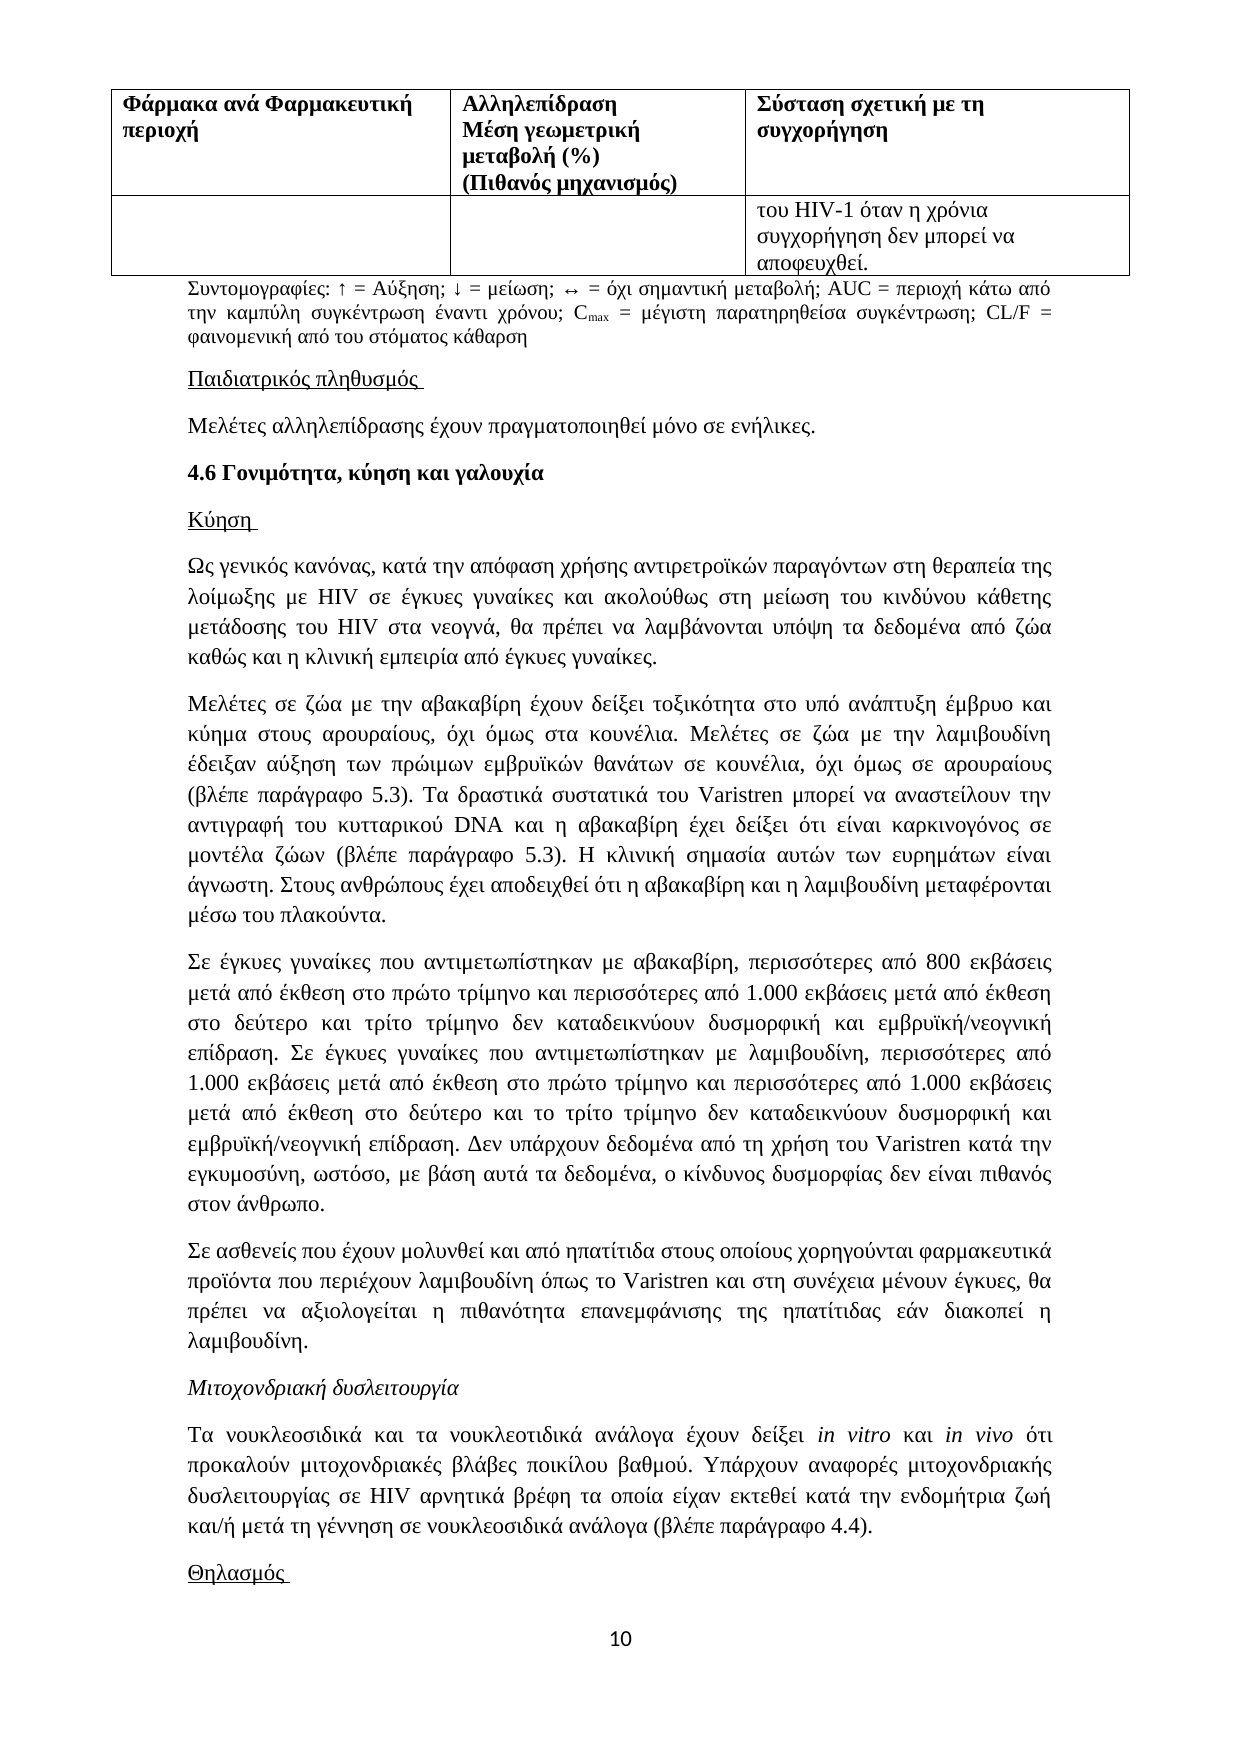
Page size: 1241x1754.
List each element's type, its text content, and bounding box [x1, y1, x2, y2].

text Συντομογραφίες: ↑ = Αύξηση; ↓ = μείωση; ↔ = όχι σημαντική μεταβολή; AUC = περιοχή κάτω από την καμπύλη συγκέντρωση έναντι χρόνου; Cmax = μέγιστη παρατηρηθείσα συγκέντρωση; CL/F = φαινομενική από του στόματος κάθαρση [187, 276, 1053, 348]
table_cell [746, 196, 1129, 275]
text Τα νουκλεοσιδικά και τα νουκλεοτιδικά ανάλογα έχουν δείξει in vitro και in vivo ότι προκαλούν μιτοχονδριακές βλάβες ποικίλου βαθμού. Υπάρχουν αναφορές μιτοχονδριακής δυσλειτουργίας σε HIV αρνητικά βρέφη τα οποία είχαν εκτεθεί κατά την ενδομήτρια ζωή και/ή μετά τη γέννηση σε νουκλεοσιδικά ανάλογα (βλέπε παράγραφο 4.4). [187, 1421, 1053, 1538]
text 4.6 Γονιμότητα, κύηση και γαλουχία [187, 459, 1053, 485]
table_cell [451, 196, 745, 275]
text Σε ασθενείς που έχουν μολυνθεί και από ηπατίτιδα στους οποίους χορηγούνται φαρμακευτικά προϊόντα που περιέχουν λαμιβουδίνη όπως το Varistren και στη συνέχεια μένουν έγκυες, θα πρέπει να αξιολογείται η πιθανότητα επανεμφάνισης της ηπατίτιδας εάν διακοπεί η λαμιβουδίνη. [187, 1237, 1053, 1354]
table_header Σύσταση σχετική με τη συγχορήγηση [746, 90, 1129, 195]
text Μιτοχονδριακή δυσλειτουργία [187, 1374, 1053, 1401]
text Μελέτες σε ζώα με την αβακαβίρη έχουν δείξει τοξικότητα στο υπό ανάπτυξη έμβρυο και κύημα στους αρουραίους, όχι όμως στα κουνέλια. Μελέτες σε ζώα με την λαμιβουδίνη έδειξαν αύξηση των πρώιμων εμβρυϊκών θανάτων σε κουνέλια, όχι όμως σε αρουραίους (βλέπε παράγραφο 5.3). Τα δραστικά συστατικά του Varistren μπορεί να αναστείλουν την αντιγραφή του κυτταρικού DNA και η αβακαβίρη έχει δείξει ότι είναι καρκινογόνος σε μοντέλα ζώων (βλέπε παράγραφο 5.3). Η κλινική σημασία αυτών των ευρημάτων είναι άγνωστη. Στους ανθρώπους έχει αποδειχθεί ότι η αβακαβίρη και η λαμιβουδίνη μεταφέρονται μέσω του πλακούντα. [187, 690, 1053, 928]
table_cell [112, 196, 450, 275]
table_header Αλληλεπίδραση Μέση γεωμετρική μεταβολή (%) (Πιθανός μηχανισμός) [451, 90, 745, 195]
text Ως γενικός κανόνας, κατά την απόφαση χρήσης αντιρετροϊκών παραγόντων στη θεραπεία της λοίμωξης με HIV σε έγκυες γυναίκες και ακολούθως στη μείωση του κινδύνου κάθετης μετάδοσης του HIV στα νεογνά, θα πρέπει να λαμβάνονται υπόψη τα δεδομένα από ζώα καθώς και η κλινική εμπειρία από έγκυες γυναίκες. [187, 553, 1053, 669]
text Κύηση [187, 506, 1053, 532]
text Σε έγκυες γυναίκες που αντιμετωπίστηκαν με αβακαβίρη, περισσότερες από 800 εκβάσεις μετά από έκθεση στο πρώτο τρίμηνο και περισσότερες από 1.000 εκβάσεις μετά από έκθεση στο δεύτερο και τρίτο τρίμηνο δεν καταδεικνύουν δυσμορφική και εμβρυϊκή/νεογνική επίδραση. Σε έγκυες γυναίκες που αντιμετωπίστηκαν με λαμιβουδίνη, περισσότερες από 1.000 εκβάσεις μετά από έκθεση στο πρώτο τρίμηνο και περισσότερες από 1.000 εκβάσεις μετά από έκθεση στο δεύτερο και το τρίτο τρίμηνο δεν καταδεικνύουν δυσμορφική και εμβρυϊκή/νεογνική επίδραση. Δεν υπάρχουν δεδομένα από τη χρήση του Varistren κατά την εγκυμοσύνη, ωστόσο, με βάση αυτά τα δεδομένα, ο κίνδυνος δυσμορφίας δεν είναι πιθανός στον άνθρωπο. [187, 948, 1053, 1216]
table_header Φάρμακα ανά Φαρμακευτική περιοχή [112, 90, 450, 195]
text Μελέτες αλληλεπίδρασης έχουν πραγματοποιηθεί μόνο σε ενήλικες. [187, 412, 1053, 438]
text Παιδιατρικός πληθυσμός [187, 365, 1053, 391]
text Θηλασμός [187, 1559, 1053, 1585]
